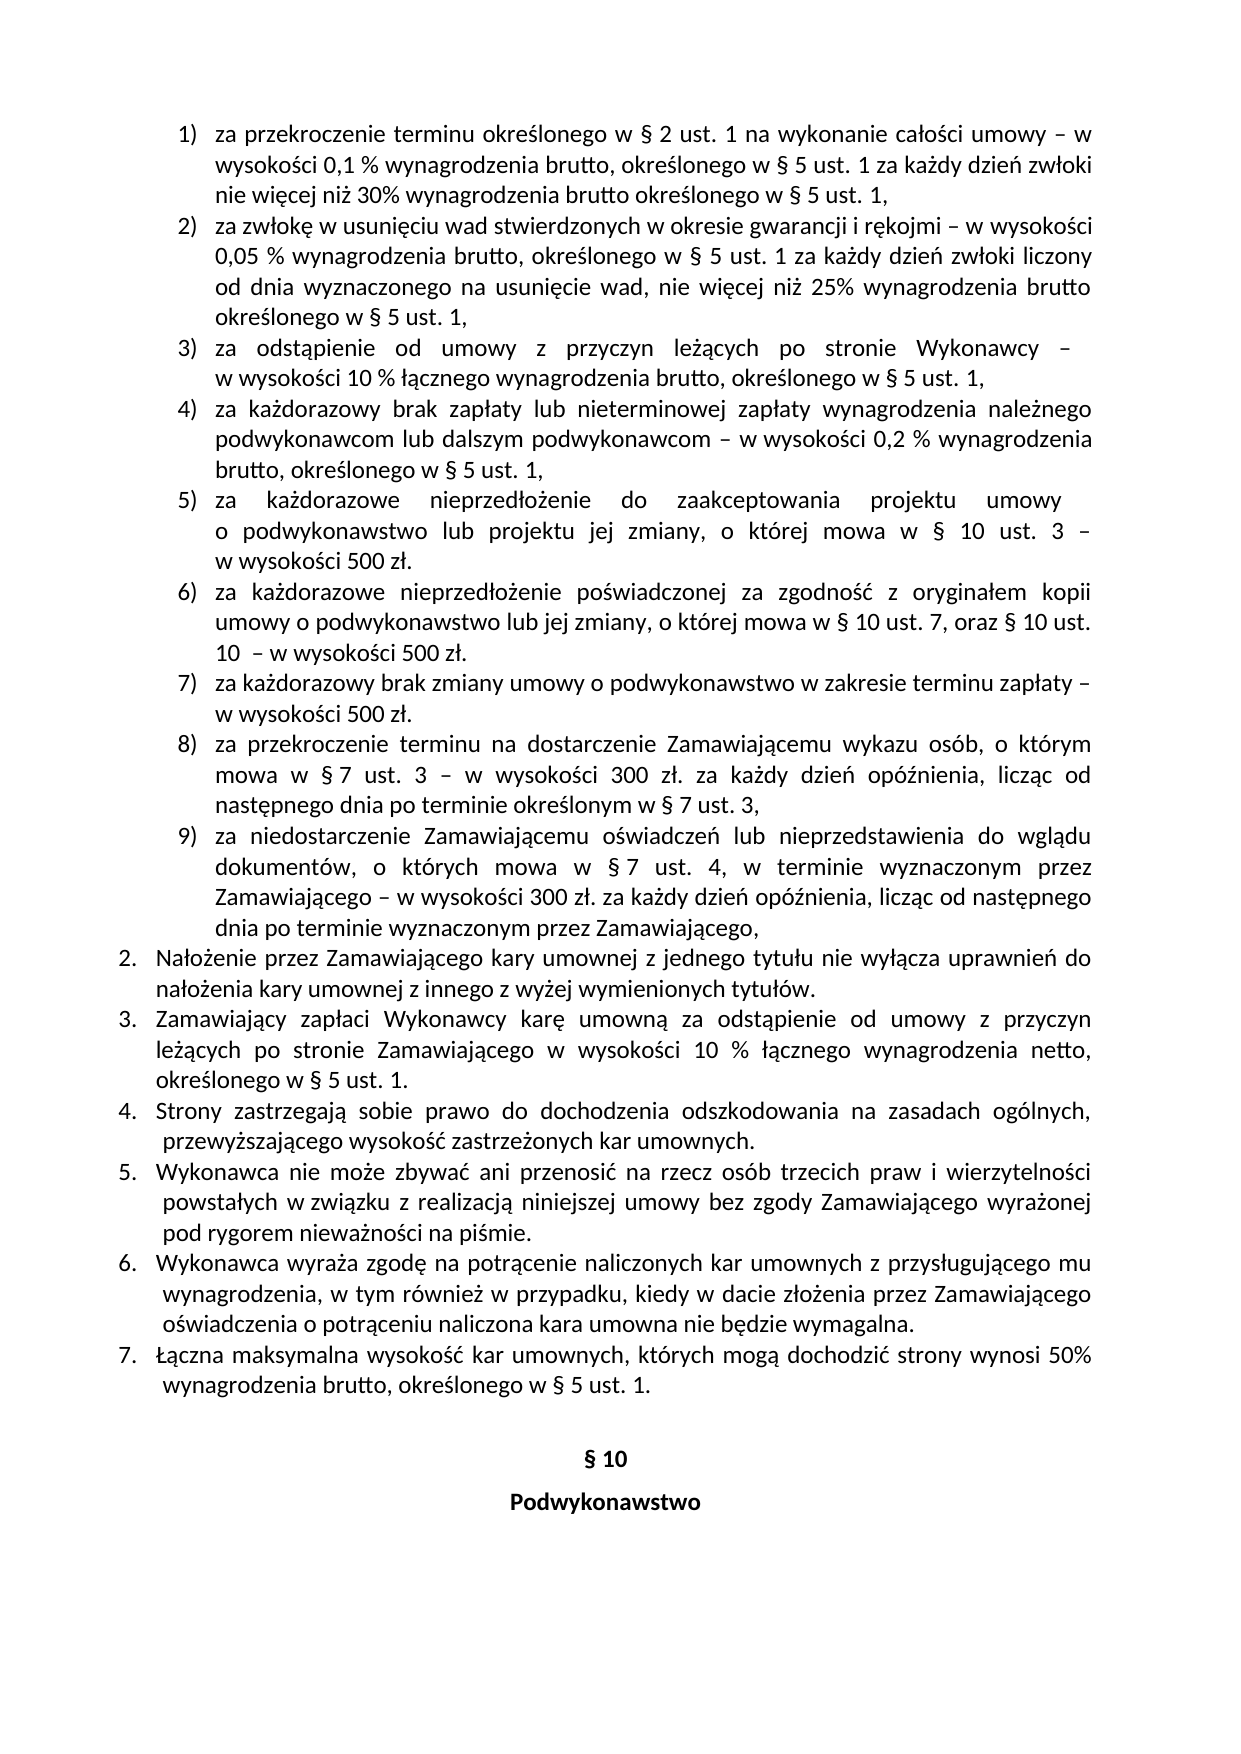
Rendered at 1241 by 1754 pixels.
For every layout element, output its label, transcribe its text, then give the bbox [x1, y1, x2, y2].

list za odstąpienie od umowy z przyczyn leżących po stronie Wykonawcy – w wysokości 10 % łącznego wynagrodzenia brutto, określonego w § 5 ust. 1, [177, 332, 1093, 393]
list za przekroczenie terminu określonego w § 2 ust. 1 na wykonanie całości umowy – w wysokości 0,1 % wynagrodzenia brutto, określonego w § 5 ust. 1 za każdy dzień zwłoki nie więcej niż 30% wynagrodzenia brutto określonego w § 5 ust. 1, [177, 118, 1093, 210]
list Strony zastrzegają sobie prawo do dochodzenia odszkodowania na zasadach ogólnych, przewyższającego wysokość zastrzeżonych kar umownych. [118, 1095, 1093, 1156]
text § 10 [118, 1443, 1093, 1474]
list Zamawiający zapłaci Wykonawcy karę umowną za odstąpienie od umowy z przyczyn leżących po stronie Zamawiającego w wysokości 10 % łącznego wynagrodzenia netto, określonego w § 5 ust. 1. [118, 1003, 1093, 1095]
list za każdorazowe nieprzedłożenie do zaakceptowania projektu umowy o podwykonawstwo lub projektu jej zmiany, o której mowa w § 10 ust. 3 – w wysokości 500 zł. [177, 484, 1093, 576]
list za przekroczenie terminu na dostarczenie Zamawiającemu wykazu osób, o którym mowa w § 7 ust. 3 – w wysokości 300 zł. za każdy dzień opóźnienia, licząc od następnego dnia po terminie określonym w § 7 ust. 3, [177, 729, 1093, 820]
list Wykonawca wyraża zgodę na potrącenie naliczonych kar umownych z przysługującego mu wynagrodzenia, w tym również w przypadku, kiedy w dacie złożenia przez Zamawiającego oświadczenia o potrąceniu naliczona kara umowna nie będzie wymagalna. [118, 1247, 1093, 1339]
list za zwłokę w usunięciu wad stwierdzonych w okresie gwarancji i rękojmi – w wysokości 0,05 % wynagrodzenia brutto, określonego w § 5 ust. 1 za każdy dzień zwłoki liczony od dnia wyznaczonego na usunięcie wad, nie więcej niż 25% wynagrodzenia brutto określonego w § 5 ust. 1, [177, 210, 1093, 332]
list za każdorazowy brak zapłaty lub nieterminowej zapłaty wynagrodzenia należnego podwykonawcom lub dalszym podwykonawcom – w wysokości 0,2 % wynagrodzenia brutto, określonego w § 5 ust. 1, [177, 393, 1093, 484]
list Nałożenie przez Zamawiającego kary umownej z jednego tytułu nie wyłącza uprawnień do nałożenia kary umownej z innego z wyżej wymienionych tytułów. [118, 942, 1093, 1003]
list za niedostarczenie Zamawiającemu oświadczeń lub nieprzedstawienia do wglądu dokumentów, o których mowa w § 7 ust. 4, w terminie wyznaczonym przez Zamawiającego – w wysokości 300 zł. za każdy dzień opóźnienia, licząc od następnego dnia po terminie wyznaczonym przez Zamawiającego, [177, 820, 1093, 942]
text Podwykonawstwo [118, 1486, 1093, 1517]
list Wykonawca nie może zbywać ani przenosić na rzecz osób trzecich praw i wierzytelności powstałych w związku z realizacją niniejszej umowy bez zgody Zamawiającego wyrażonej pod rygorem nieważności na piśmie. [118, 1156, 1093, 1247]
list Łączna maksymalna wysokość kar umownych, których mogą dochodzić strony wynosi 50% wynagrodzenia brutto, określonego w § 5 ust. 1. [118, 1339, 1093, 1400]
list za każdorazowe nieprzedłożenie poświadczonej za zgodność z oryginałem kopii umowy o podwykonawstwo lub jej zmiany, o której mowa w § 10 ust. 7, oraz § 10 ust. 10 – w wysokości 500 zł. [177, 576, 1093, 668]
list za każdorazowy brak zmiany umowy o podwykonawstwo w zakresie terminu zapłaty – w wysokości 500 zł. [177, 668, 1093, 729]
